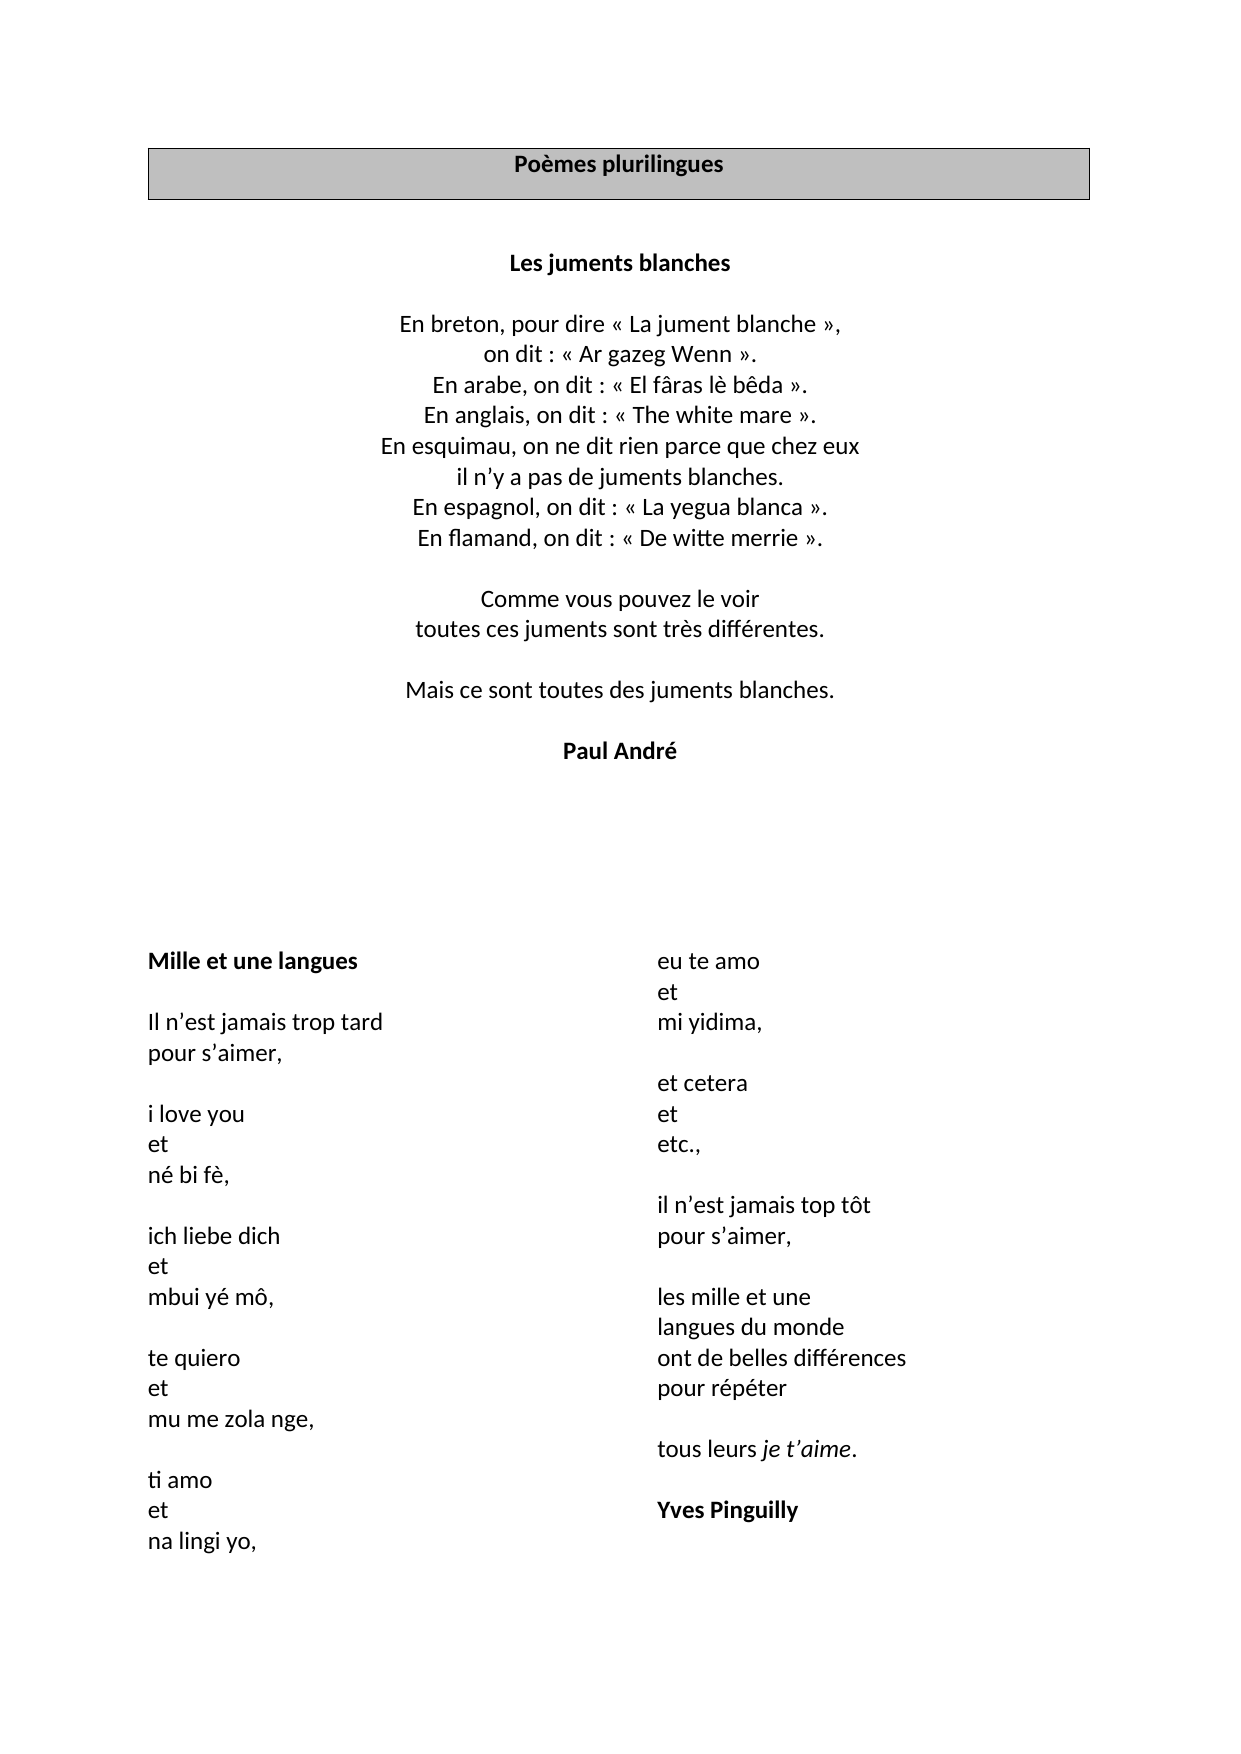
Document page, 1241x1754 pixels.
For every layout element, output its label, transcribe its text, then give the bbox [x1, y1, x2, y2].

text mbui yé mô, [148, 1281, 583, 1311]
text et [148, 1372, 583, 1403]
text et [148, 1128, 583, 1159]
text En anglais, on dit : « The white mare ». [148, 399, 1093, 430]
text Il n’est jamais trop tard [148, 1006, 583, 1037]
text ich liebe dich [148, 1220, 583, 1250]
text te quiero [148, 1342, 583, 1372]
text et [148, 1250, 583, 1281]
text tous leurs je t’aime. [657, 1433, 1093, 1464]
text En espagnol, on dit : « La yegua blanca ». [148, 491, 1093, 522]
text mu me zola nge, [148, 1403, 583, 1433]
text En arabe, on dit : « El fâras lè bêda ». [148, 369, 1093, 399]
text et [148, 1494, 583, 1525]
text ont de belles différences [657, 1342, 1093, 1372]
text pour répéter [657, 1372, 1093, 1403]
text né bi fè, [148, 1159, 583, 1189]
text na lingi yo, [148, 1525, 583, 1556]
text toutes ces juments sont très différentes. [148, 613, 1093, 644]
text i love you [148, 1098, 583, 1128]
text langues du monde [657, 1311, 1093, 1342]
text En breton, pour dire « La jument blanche », [148, 308, 1093, 338]
text etc., [657, 1128, 1093, 1159]
text et [657, 1098, 1093, 1128]
text eu te amo [657, 945, 1093, 976]
text mi yidima, [657, 1006, 1093, 1037]
text pour s’aimer, [148, 1037, 583, 1067]
table_header Poèmes plurilingues [149, 149, 1089, 199]
text pour s’aimer, [657, 1220, 1093, 1250]
text il n’y a pas de juments blanches. [148, 461, 1093, 491]
text il n’est jamais top tôt [657, 1189, 1093, 1220]
text ti amo [148, 1464, 583, 1494]
text En flamand, on dit : « De witte merrie ». [148, 522, 1093, 552]
text et [657, 976, 1093, 1006]
text Comme vous pouvez le voir [148, 583, 1093, 613]
text Paul André [148, 735, 1093, 766]
text et cetera [657, 1067, 1093, 1098]
text les mille et une [657, 1281, 1093, 1311]
text Les juments blanches [148, 247, 1093, 277]
text Yves Pinguilly [657, 1494, 1093, 1525]
text En esquimau, on ne dit rien parce que chez eux [148, 430, 1093, 461]
text Mais ce sont toutes des juments blanches. [148, 674, 1093, 705]
text Mille et une langues [148, 945, 583, 976]
text on dit : « Ar gazeg Wenn ». [148, 338, 1093, 369]
